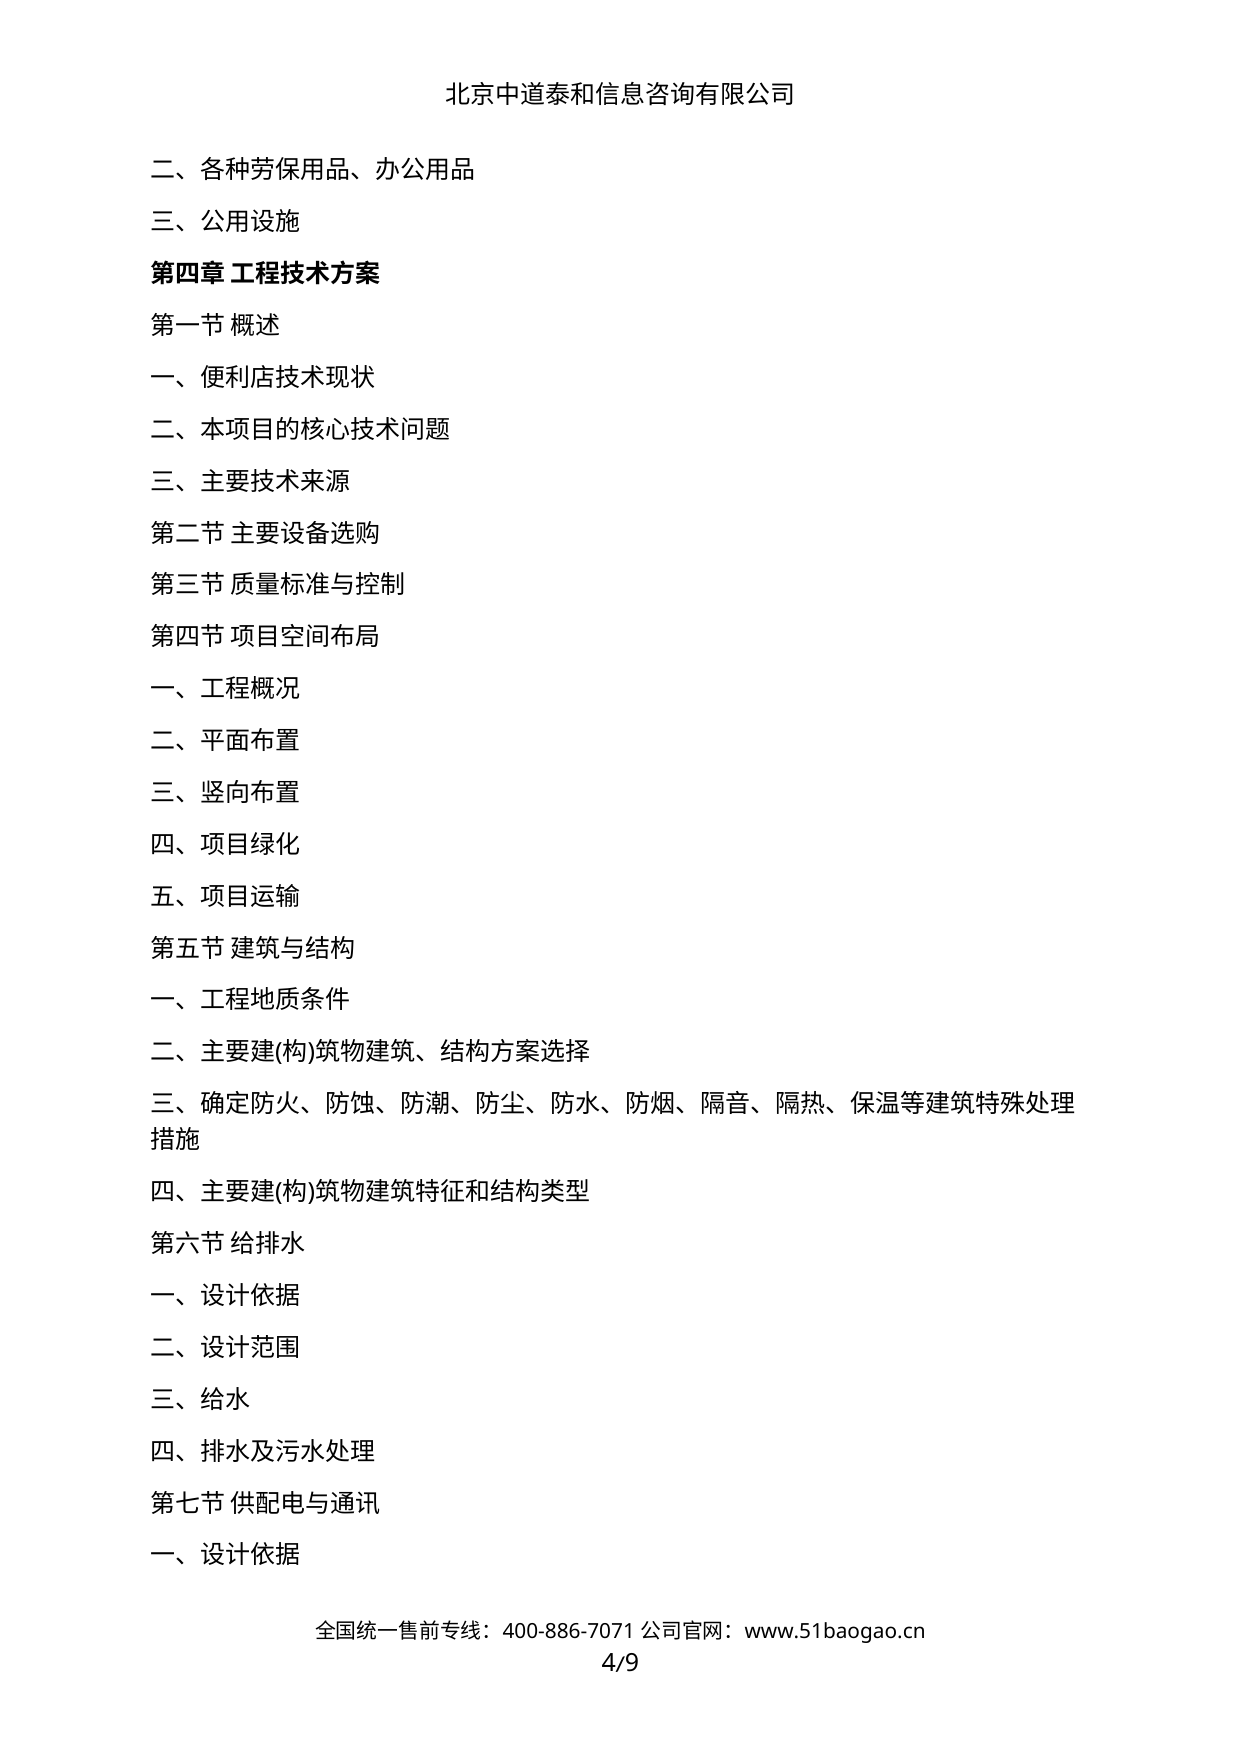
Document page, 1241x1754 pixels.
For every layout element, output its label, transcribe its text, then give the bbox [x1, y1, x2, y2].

text 第七节 供配电与通讯 [150, 1483, 1090, 1519]
text 一、设计依据 [150, 1535, 1090, 1571]
text 一、便利店技术现状 [150, 357, 1090, 394]
text 一、工程概况 [150, 669, 1090, 705]
text 一、工程地质条件 [150, 980, 1090, 1016]
text 第四节 项目空间布局 [150, 617, 1090, 653]
text 二、设计范围 [150, 1327, 1090, 1364]
text 三、竖向布置 [150, 772, 1090, 809]
text 四、排水及污水处理 [150, 1431, 1090, 1467]
text 第六节 给排水 [150, 1224, 1090, 1260]
text 二、主要建(构)筑物建筑、结构方案选择 [150, 1032, 1090, 1068]
text 第一节 概述 [150, 306, 1090, 342]
text 三、公用设施 [150, 202, 1090, 238]
text 三、给水 [150, 1379, 1090, 1416]
text 三、确定防火、防蚀、防潮、防尘、防水、防烟、隔音、隔热、保温等建筑特殊处理措施 [150, 1084, 1090, 1156]
text 二、平面布置 [150, 721, 1090, 757]
text 四、项目绿化 [150, 824, 1090, 861]
text 二、本项目的核心技术问题 [150, 409, 1090, 446]
text 三、主要技术来源 [150, 461, 1090, 497]
text 四、主要建(构)筑物建筑特征和结构类型 [150, 1172, 1090, 1208]
text 一、设计依据 [150, 1276, 1090, 1312]
text 二、各种劳保用品、办公用品 [150, 150, 1090, 186]
text 第三节 质量标准与控制 [150, 565, 1090, 601]
text 五、项目运输 [150, 876, 1090, 912]
text 第四章 工程技术方案 [150, 254, 1090, 290]
text 第五节 建筑与结构 [150, 928, 1090, 964]
text 第二节 主要设备选购 [150, 513, 1090, 549]
